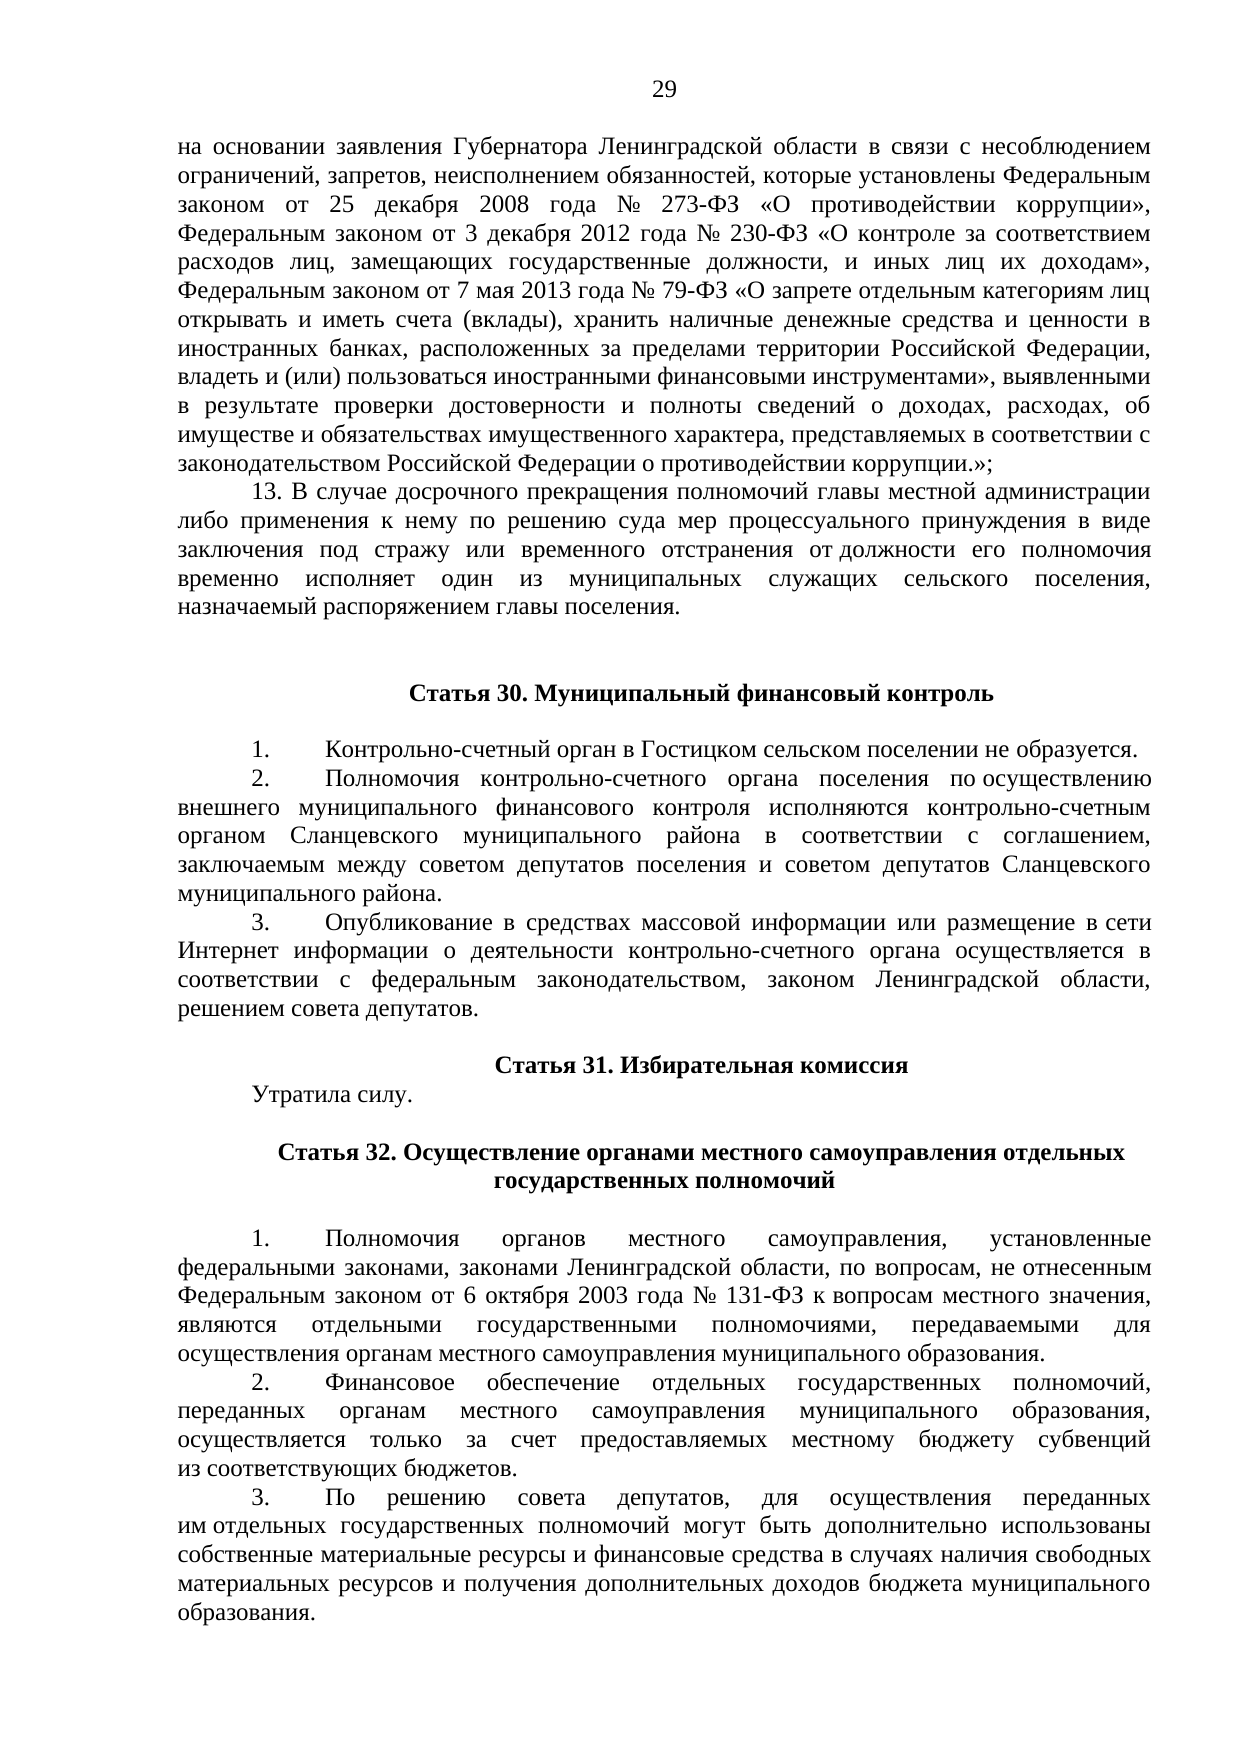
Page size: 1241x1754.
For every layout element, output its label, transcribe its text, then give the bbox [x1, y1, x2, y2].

list Опубликование в средствах массовой информации или размещение в сети Интернет информации о деятельности контрольно-счетного органа осуществляется в соответствии с федеральным законодательством, законом Ленинградской области, решением совета депутатов. [177, 907, 1152, 1022]
list Полномочия органов местного самоуправления, установленные федеральными законами, законами Ленинградской области, по вопросам, не отнесенным Федеральным законом от 6 октября 2003 года № 131-ФЗ к вопросам местного значения, являются отдельными государственными полномочиями, передаваемыми для осуществления органам местного самоуправления муниципального образования. [177, 1223, 1152, 1367]
text Утратила силу. [177, 1079, 1152, 1108]
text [177, 131, 1152, 476]
list По решению совета депутатов, для осуществления переданных им отдельных государственных полномочий могут быть дополнительно использованы собственные материальные ресурсы и финансовые средства в случаях наличия свободных материальных ресурсов и получения дополнительных доходов бюджета муниципального образования. [177, 1482, 1152, 1626]
list Полномочия контрольно-счетного органа поселения по осуществлению внешнего муниципального финансового контроля исполняются контрольно-счетным органом Сланцевского муниципального района в соответствии с соглашением, заключаемым между советом депутатов поселения и советом депутатов Сланцевского муниципального района. [177, 763, 1152, 907]
subtitle Статья 32. Осуществление органами местного самоуправления отдельных государственных полномочий [177, 1137, 1152, 1194]
subtitle Статья 31. Избирательная комиссия [177, 1051, 1152, 1079]
list Контрольно-счетный орган в Гостицком сельском поселении не образуется. [177, 734, 1152, 763]
list Финансовое обеспечение отдельных государственных полномочий, переданных органам местного самоуправления муниципального образования, осуществляется только за счет предоставляемых местному бюджету субвенций из соответствующих бюджетов. [177, 1367, 1152, 1482]
text 13. В случае досрочного прекращения полномочий главы местной администрации либо применения к нему по решению суда мер процессуального принуждения в виде заключения под стражу или временного отстранения от должности его полномочия временно исполняет один из муниципальных служащих сельского поселения, назначаемый распоряжением главы поселения. [177, 476, 1152, 620]
subtitle Статья 30. Муниципальный финансовый контроль [177, 678, 1152, 706]
